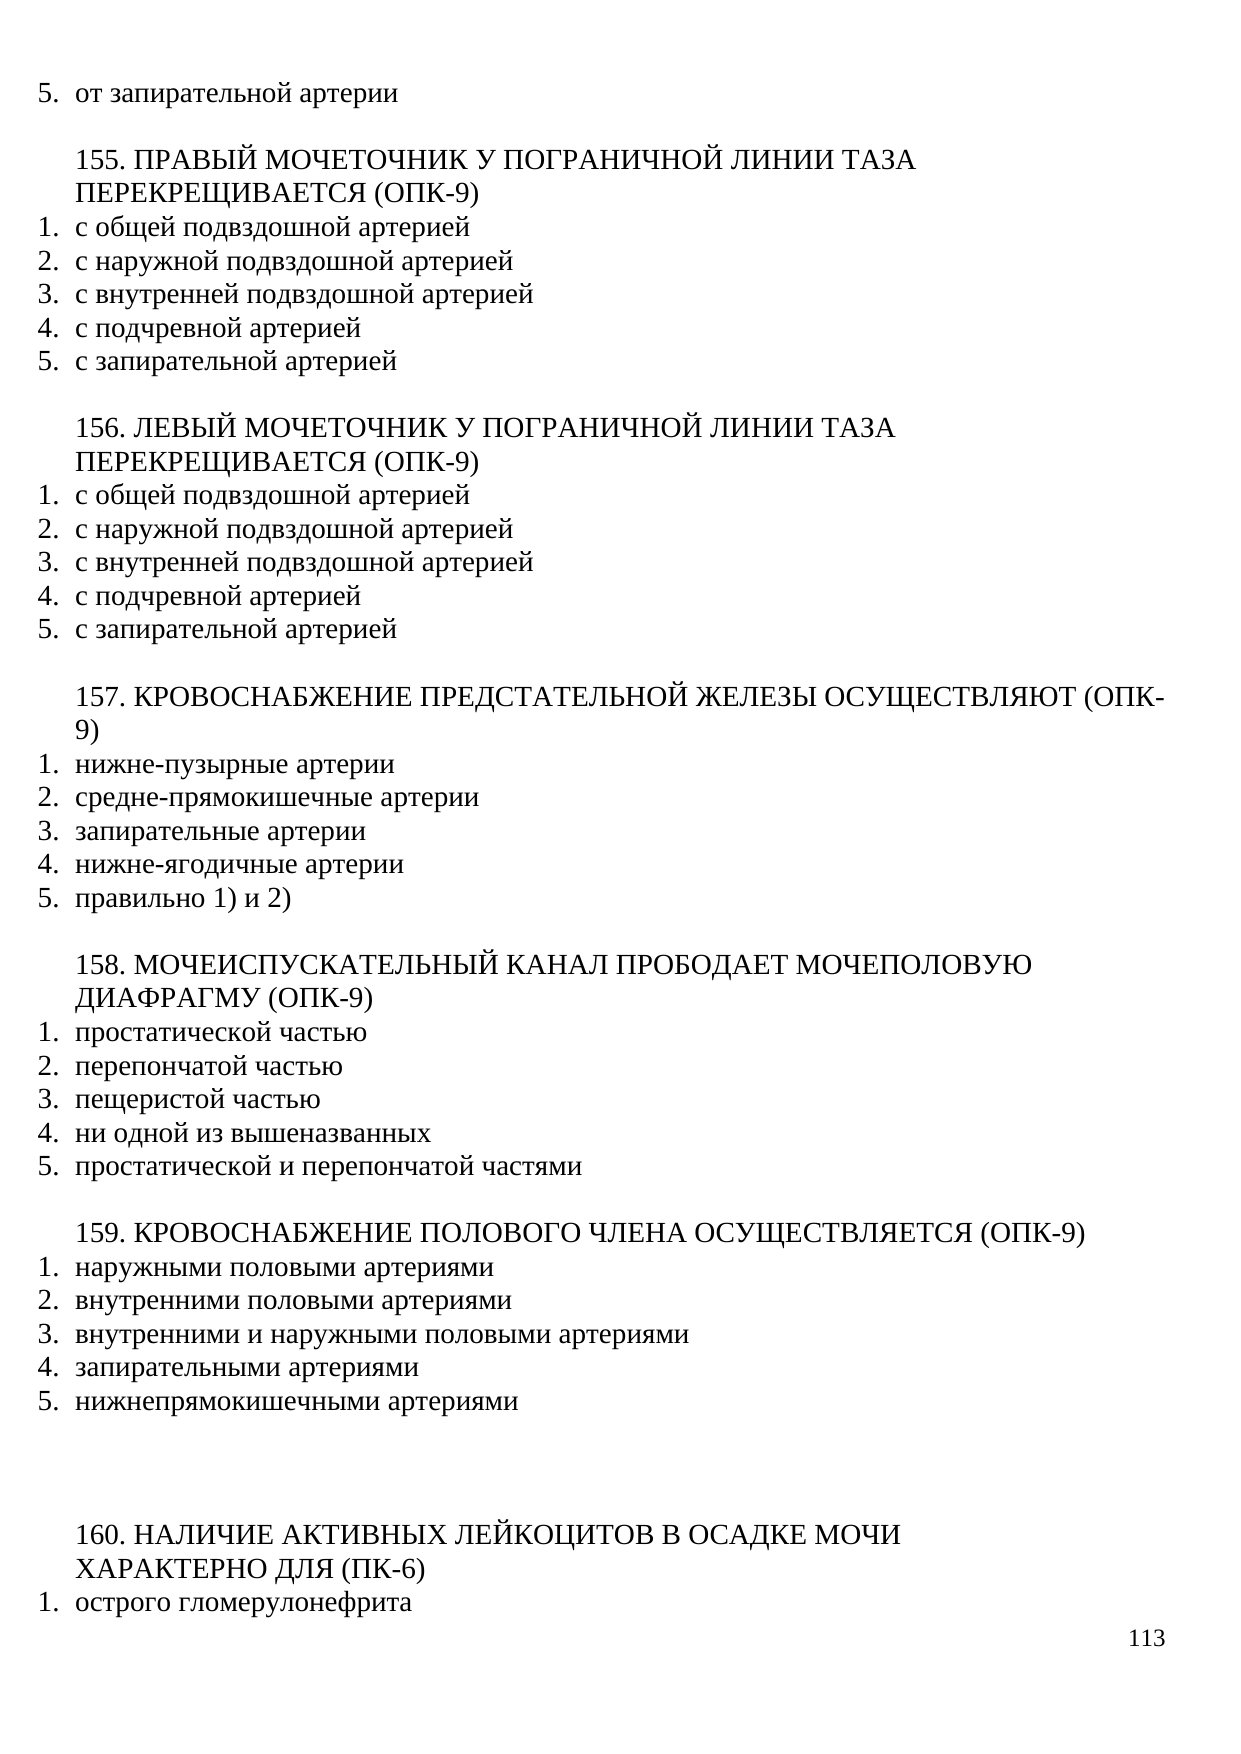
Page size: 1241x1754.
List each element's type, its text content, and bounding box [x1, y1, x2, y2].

list с наружной подвздошной артерией [37, 511, 1168, 544]
text ДИАФРАГМУ (ОПК-9) [75, 981, 1168, 1014]
list с подчревной артерией [37, 578, 1168, 612]
list от запирательной артерии [37, 75, 1168, 108]
list средне-прямокишечные артерии [37, 779, 1168, 813]
text ХАРАКТЕРНО ДЛЯ (ПК-6) [75, 1551, 1168, 1584]
list наружными половыми артериями [37, 1249, 1168, 1282]
text 157. КРОВОСНАБЖЕНИЕ ПРЕДСТАТЕЛЬНОЙ ЖЕЛЕЗЫ ОСУЩЕСТВЛЯЮТ (ОПК-9) [75, 679, 1168, 746]
list острого гломерулонефрита [37, 1584, 1168, 1618]
list ни одной из вышеназванных [37, 1115, 1168, 1148]
list с подчревной артерией [37, 310, 1168, 343]
text ПЕРЕКРЕЩИВАЕТСЯ (ОПК-9) [75, 176, 1168, 209]
list с наружной подвздошной артерией [37, 243, 1168, 276]
list с запирательной артерией [37, 612, 1168, 645]
list пещеристой частью [37, 1081, 1168, 1115]
list с внутренней подвздошной артерией [37, 276, 1168, 310]
list нижне-ягодичные артерии [37, 846, 1168, 880]
list запирательные артерии [37, 813, 1168, 846]
list с запирательной артерией [37, 343, 1168, 377]
list перепончатой частью [37, 1048, 1168, 1081]
list простатической и перепончатой частями [37, 1148, 1168, 1182]
list внутренними и наружными половыми артериями [37, 1316, 1168, 1349]
list нижне-пузырные артерии [37, 746, 1168, 779]
list с общей подвздошной артерией [37, 477, 1168, 511]
text 158. МОЧЕИСПУСКАТЕЛЬНЫЙ КАНАЛ ПРОБОДАЕТ МОЧЕПОЛОВУЮ [75, 947, 1168, 981]
text 160. НАЛИЧИЕ АКТИВНЫХ ЛЕЙКОЦИТОВ В ОСАДКЕ МОЧИ [75, 1517, 1168, 1551]
list запирательными артериями [37, 1349, 1168, 1383]
text 159. КРОВОСНАБЖЕНИЕ ПОЛОВОГО ЧЛЕНА ОСУЩЕСТВЛЯЕТСЯ (ОПК-9) [75, 1215, 1168, 1249]
list правильно 1) и 2) [37, 880, 1168, 913]
list внутренними половыми артериями [37, 1282, 1168, 1316]
list с внутренней подвздошной артерией [37, 544, 1168, 578]
list простатической частью [37, 1014, 1168, 1048]
list с общей подвздошной артерией [37, 209, 1168, 243]
text 156. ЛЕВЫЙ МОЧЕТОЧНИК У ПОГРАНИЧНОЙ ЛИНИИ ТАЗА ПЕРЕКРЕЩИВАЕТСЯ (ОПК-9) [75, 410, 1168, 477]
list нижнепрямокишечными артериями [37, 1383, 1168, 1417]
text 155. ПРАВЫЙ МОЧЕТОЧНИК У ПОГРАНИЧНОЙ ЛИНИИ ТАЗА [75, 142, 1168, 176]
